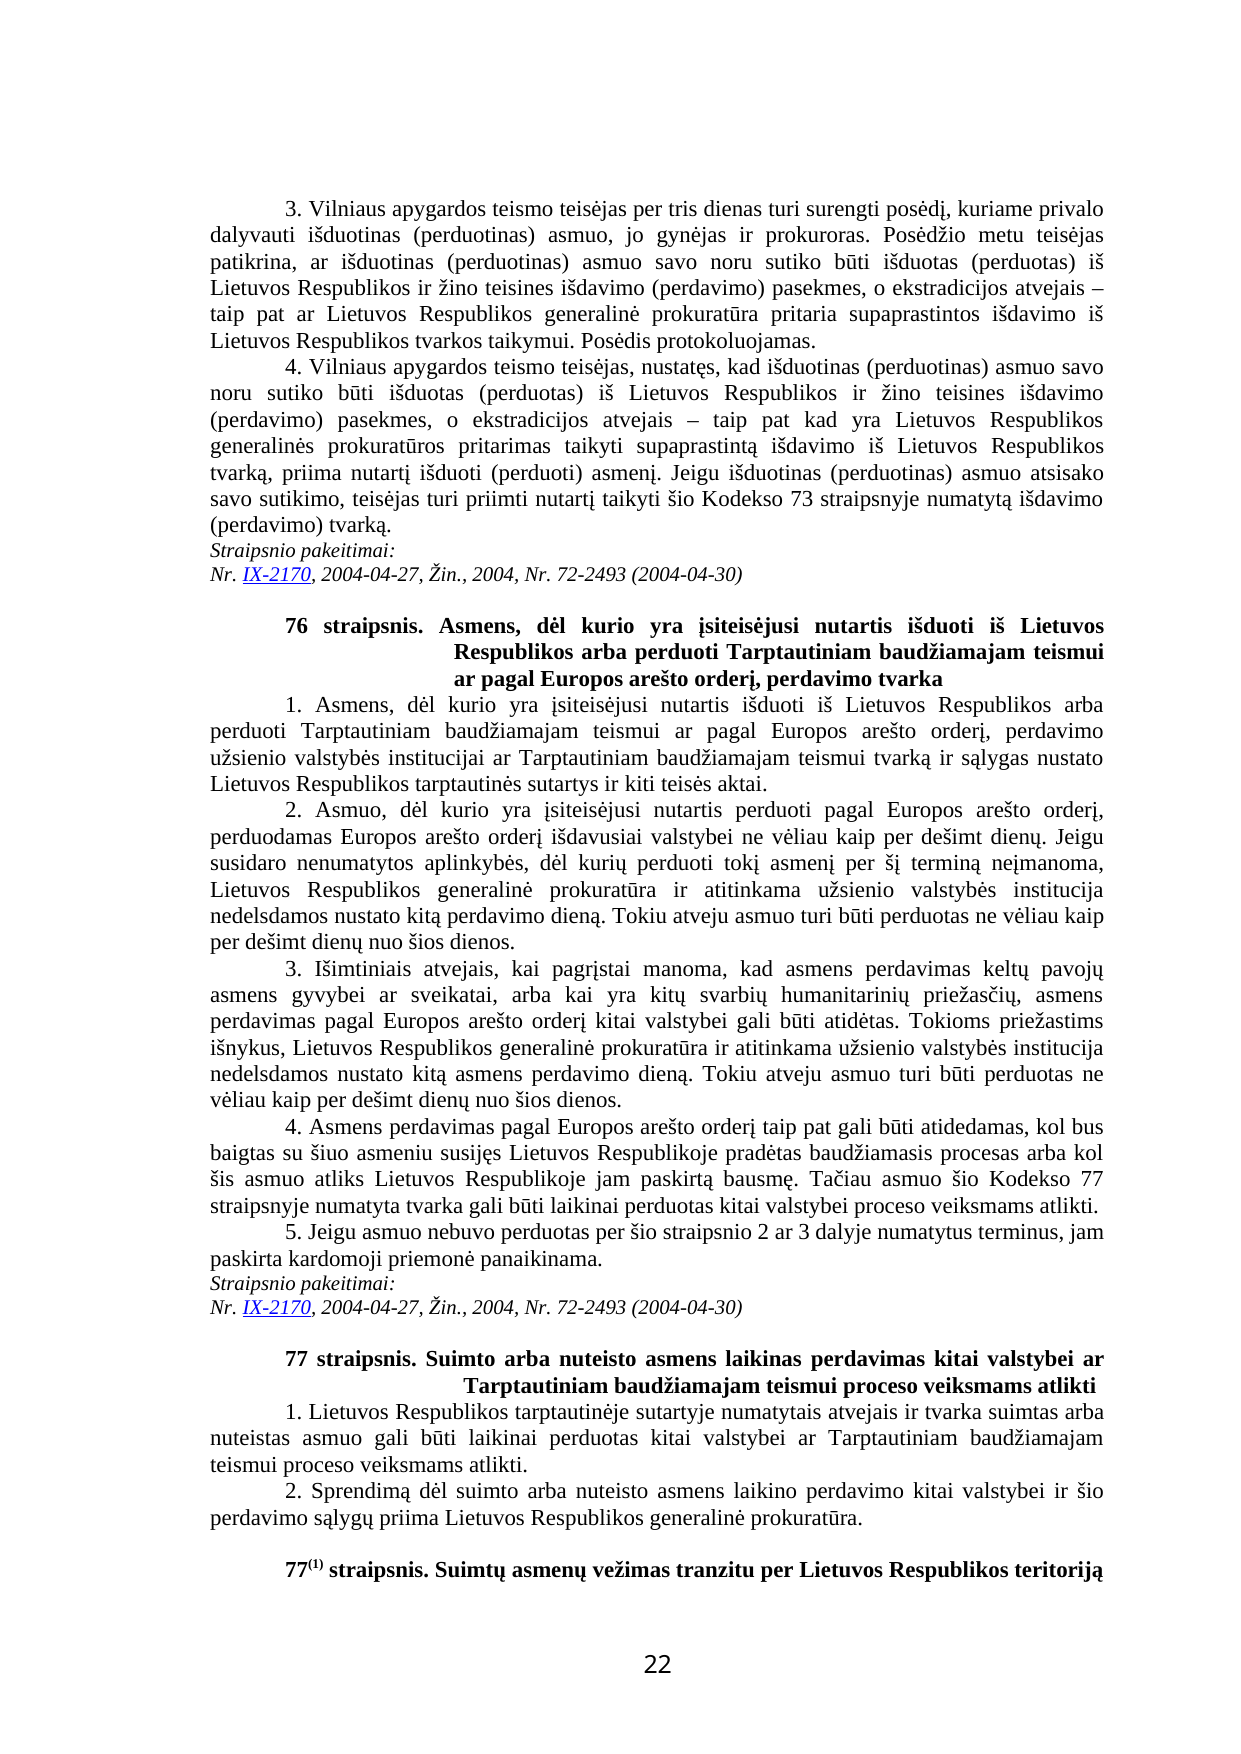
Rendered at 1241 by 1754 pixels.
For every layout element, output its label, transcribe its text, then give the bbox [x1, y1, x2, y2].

text 77 straipsnis. Suimto arba nuteisto asmens laikinas perdavimas kitai valstybei ar Tarptautiniam baudžiamajam teismui proceso veiksmams atlikti [285, 1345, 1105, 1398]
text 4. Vilniaus apygardos teismo teisėjas, nustatęs, kad išduotinas (perduotinas) asmuo savo noru sutiko būti išduotas (perduotas) iš Lietuvos Respublikos ir žino teisines išdavimo (perdavimo) pasekmes, o ekstradicijos atvejais – taip pat kad yra Lietuvos Respublikos generalinės prokuratūros pritarimas taikyti supaprastintą išdavimo iš Lietuvos Respublikos tvarką, priima nutartį išduoti (perduoti) asmenį. Jeigu išduotinas (perduotinas) asmuo atsisako savo sutikimo, teisėjas turi priimti nutartį taikyti šio Kodekso 73 straipsnyje numatytą išdavimo (perdavimo) tvarką. [210, 353, 1105, 538]
text 2. Asmuo, dėl kurio yra įsiteisėjusi nutartis perduoti pagal Europos arešto orderį, perduodamas Europos arešto orderį išdavusiai valstybei ne vėliau kaip per dešimt dienų. Jeigu susidaro nenumatytos aplinkybės, dėl kurių perduoti tokį asmenį per šį terminą neįmanoma, Lietuvos Respublikos generalinė prokuratūra ir atitinkama užsienio valstybės institucija nedelsdamos nustato kitą perdavimo dieną. Tokiu atveju asmuo turi būti perduotas ne vėliau kaip per dešimt dienų nuo šios dienos. [210, 797, 1105, 955]
text 4. Asmens perdavimas pagal Europos arešto orderį taip pat gali būti atidedamas, kol bus baigtas su šiuo asmeniu susijęs Lietuvos Respublikoje pradėtas baudžiamasis procesas arba kol šis asmuo atliks Lietuvos Respublikoje jam paskirtą bausmę. Tačiau asmuo šio Kodekso 77 straipsnyje numatyta tvarka gali būti laikinai perduotas kitai valstybei proceso veiksmams atlikti. [210, 1113, 1105, 1218]
text Straipsnio pakeitimai: [210, 538, 1105, 562]
text 5. Jeigu asmuo nebuvo perduotas per šio straipsnio 2 ar 3 dalyje numatytus terminus, jam paskirta kardomoji priemonė panaikinama. [210, 1218, 1105, 1271]
text 1. Asmens, dėl kurio yra įsiteisėjusi nutartis išduoti iš Lietuvos Respublikos arba perduoti Tarptautiniam baudžiamajam teismui ar pagal Europos arešto orderį, perdavimo užsienio valstybės institucijai ar Tarptautiniam baudžiamajam teismui tvarką ir sąlygas nustato Lietuvos Respublikos tarptautinės sutartys ir kiti teisės aktai. [210, 691, 1105, 797]
text 1. Lietuvos Respublikos tarptautinėje sutartyje numatytais atvejais ir tvarka suimtas arba nuteistas asmuo gali būti laikinai perduotas kitai valstybei ar Tarptautiniam baudžiamajam teismui proceso veiksmams atlikti. [210, 1398, 1105, 1477]
text Nr. IX-2170, 2004-04-27, Žin., 2004, Nr. 72-2493 (2004-04-30) [210, 562, 1105, 586]
text 76 straipsnis. Asmens, dėl kurio yra įsiteisėjusi nutartis išduoti iš Lietuvos Respublikos arba perduoti Tarptautiniam baudžiamajam teismui ar pagal Europos arešto orderį, perdavimo tvarka [285, 612, 1105, 691]
text 2. Sprendimą dėl suimto arba nuteisto asmens laikino perdavimo kitai valstybei ir šio perdavimo sąlygų priima Lietuvos Respublikos generalinė prokuratūra. [210, 1477, 1105, 1530]
text Nr. IX-2170, 2004-04-27, Žin., 2004, Nr. 72-2493 (2004-04-30) [210, 1295, 1105, 1319]
text 3. Išimtiniais atvejais, kai pagrįstai manoma, kad asmens perdavimas keltų pavojų asmens gyvybei ar sveikatai, arba kai yra kitų svarbių humanitarinių priežasčių, asmens perdavimas pagal Europos arešto orderį kitai valstybei gali būti atidėtas. Tokioms priežastims išnykus, Lietuvos Respublikos generalinė prokuratūra ir atitinkama užsienio valstybės institucija nedelsdamos nustato kitą asmens perdavimo dieną. Tokiu atveju asmuo turi būti perduotas ne vėliau kaip per dešimt dienų nuo šios dienos. [210, 955, 1105, 1113]
text Straipsnio pakeitimai: [210, 1271, 1105, 1295]
text 77(1) straipsnis. Suimtų asmenų vežimas tranzitu per Lietuvos Respublikos teritoriją [285, 1556, 1105, 1583]
text 3. Vilniaus apygardos teismo teisėjas per tris dienas turi surengti posėdį, kuriame privalo dalyvauti išduotinas (perduotinas) asmuo, jo gynėjas ir prokuroras. Posėdžio metu teisėjas patikrina, ar išduotinas (perduotinas) asmuo savo noru sutiko būti išduotas (perduotas) iš Lietuvos Respublikos ir žino teisines išdavimo (perdavimo) pasekmes, o ekstradicijos atvejais – taip pat ar Lietuvos Respublikos generalinė prokuratūra pritaria supaprastintos išdavimo iš Lietuvos Respublikos tvarkos taikymui. Posėdis protokoluojamas. [210, 195, 1105, 353]
